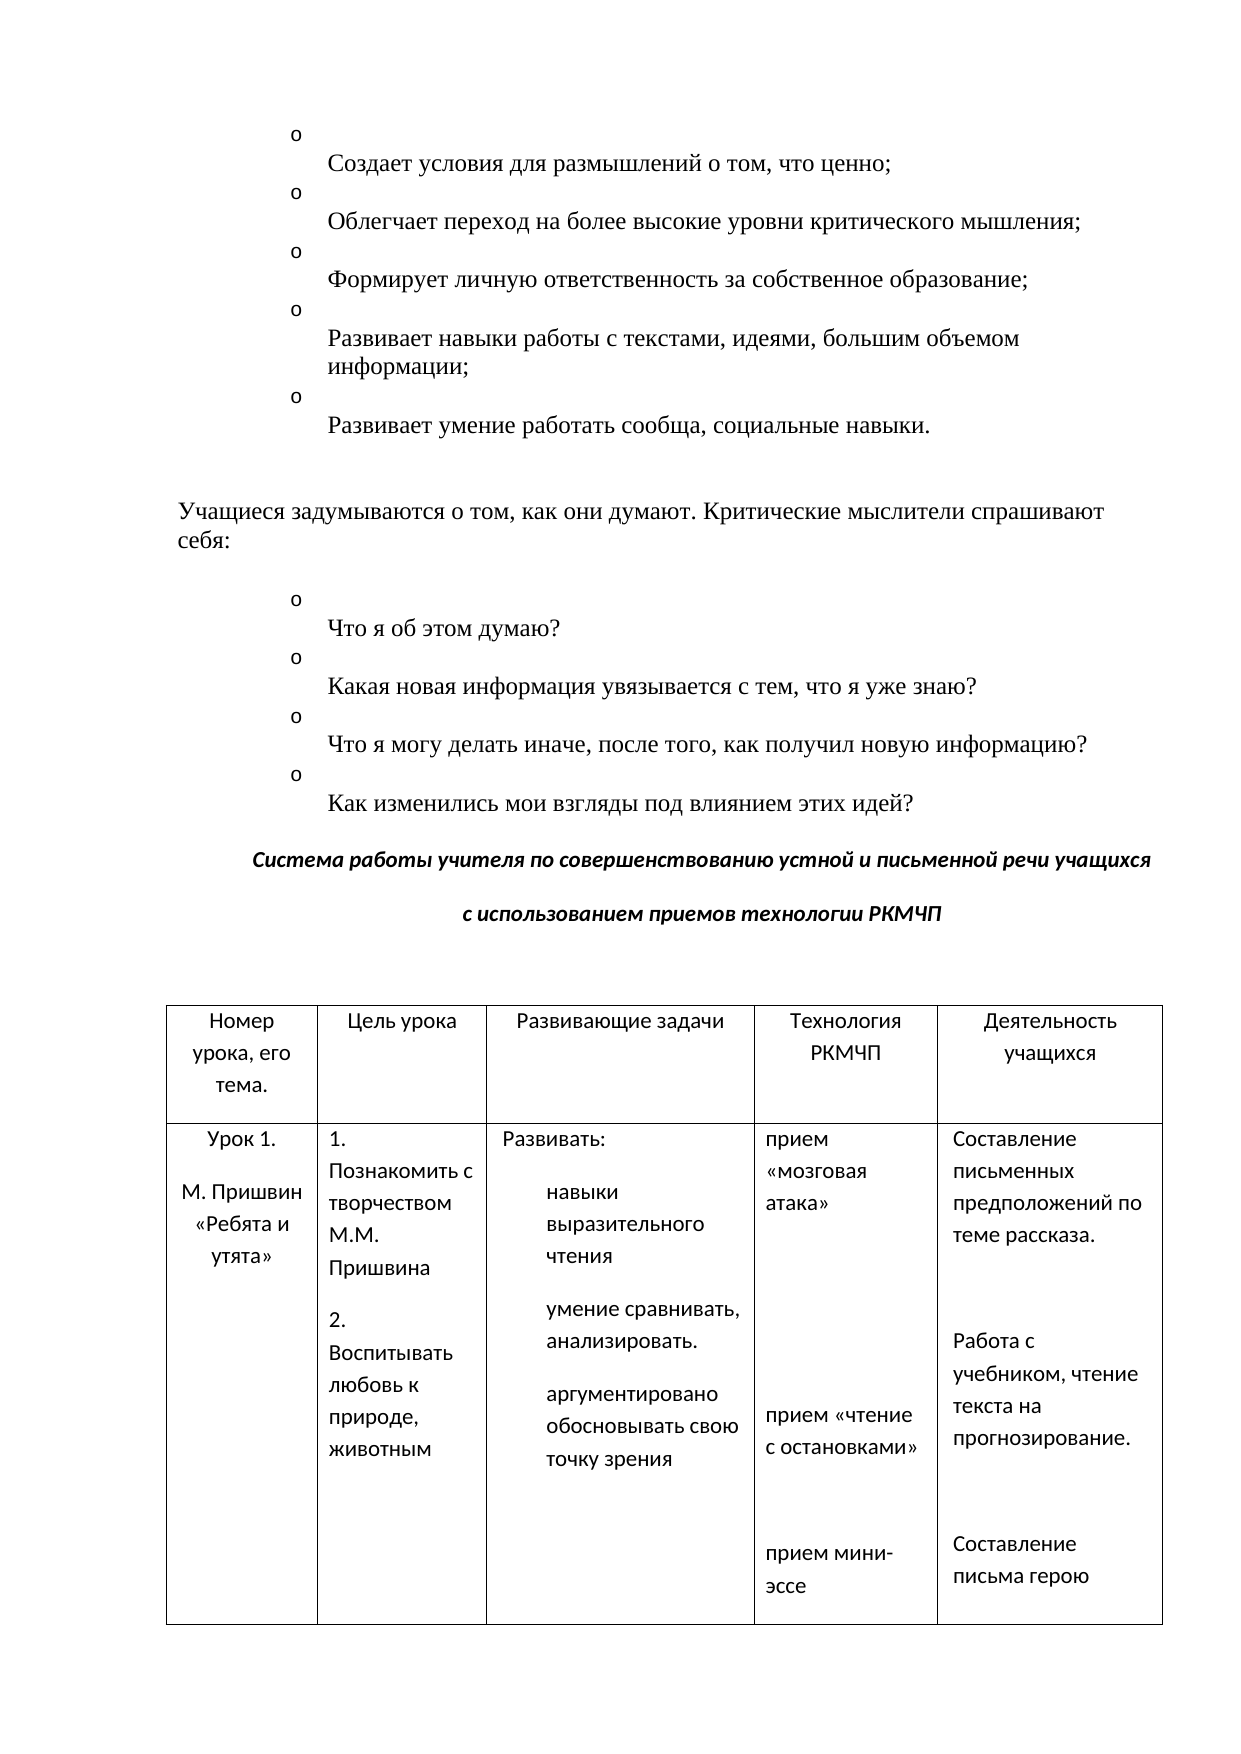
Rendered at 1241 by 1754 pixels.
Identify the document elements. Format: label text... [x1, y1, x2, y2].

list Создает условия для размышлений о том, что ценно; [290, 118, 1152, 176]
table_header Цель урока [318, 1006, 486, 1123]
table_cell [938, 1124, 1162, 1623]
text Учащиеся задумываются о том, как они думают. Критические мыслители спрашивают себя: [177, 468, 1152, 554]
table_header Деятельность учащихся [938, 1006, 1162, 1123]
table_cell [167, 1124, 317, 1623]
text с использованием приемов технологии РКМЧП [177, 899, 1152, 927]
table_header Технология РКМЧП [755, 1006, 937, 1123]
table_header Развивающие задачи [487, 1006, 754, 1123]
list Развивает умение работать сообща, социальные навыки. [290, 380, 1152, 438]
list Что я об этом думаю? [290, 583, 1152, 641]
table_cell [318, 1124, 486, 1623]
table_header Номер урока, его тема. [167, 1006, 317, 1123]
text Система работы учителя по совершенствованию устной и письменной речи учащихся [177, 846, 1152, 874]
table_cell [755, 1124, 937, 1623]
list Формирует личную ответственность за собственное образование; [290, 235, 1152, 293]
list Облегчает переход на более высокие уровни критического мышления; [290, 176, 1152, 235]
list Какая новая информация увязывается с тем, что я уже знаю? [290, 641, 1152, 700]
list Что я могу делать иначе, после того, как получил новую информацию? [290, 700, 1152, 758]
list Развивает навыки работы с текстами, идеями, большим объемом информации; [290, 293, 1152, 380]
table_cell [487, 1124, 754, 1623]
list Как изменились мои взгляды под влиянием этих идей? [290, 758, 1152, 816]
